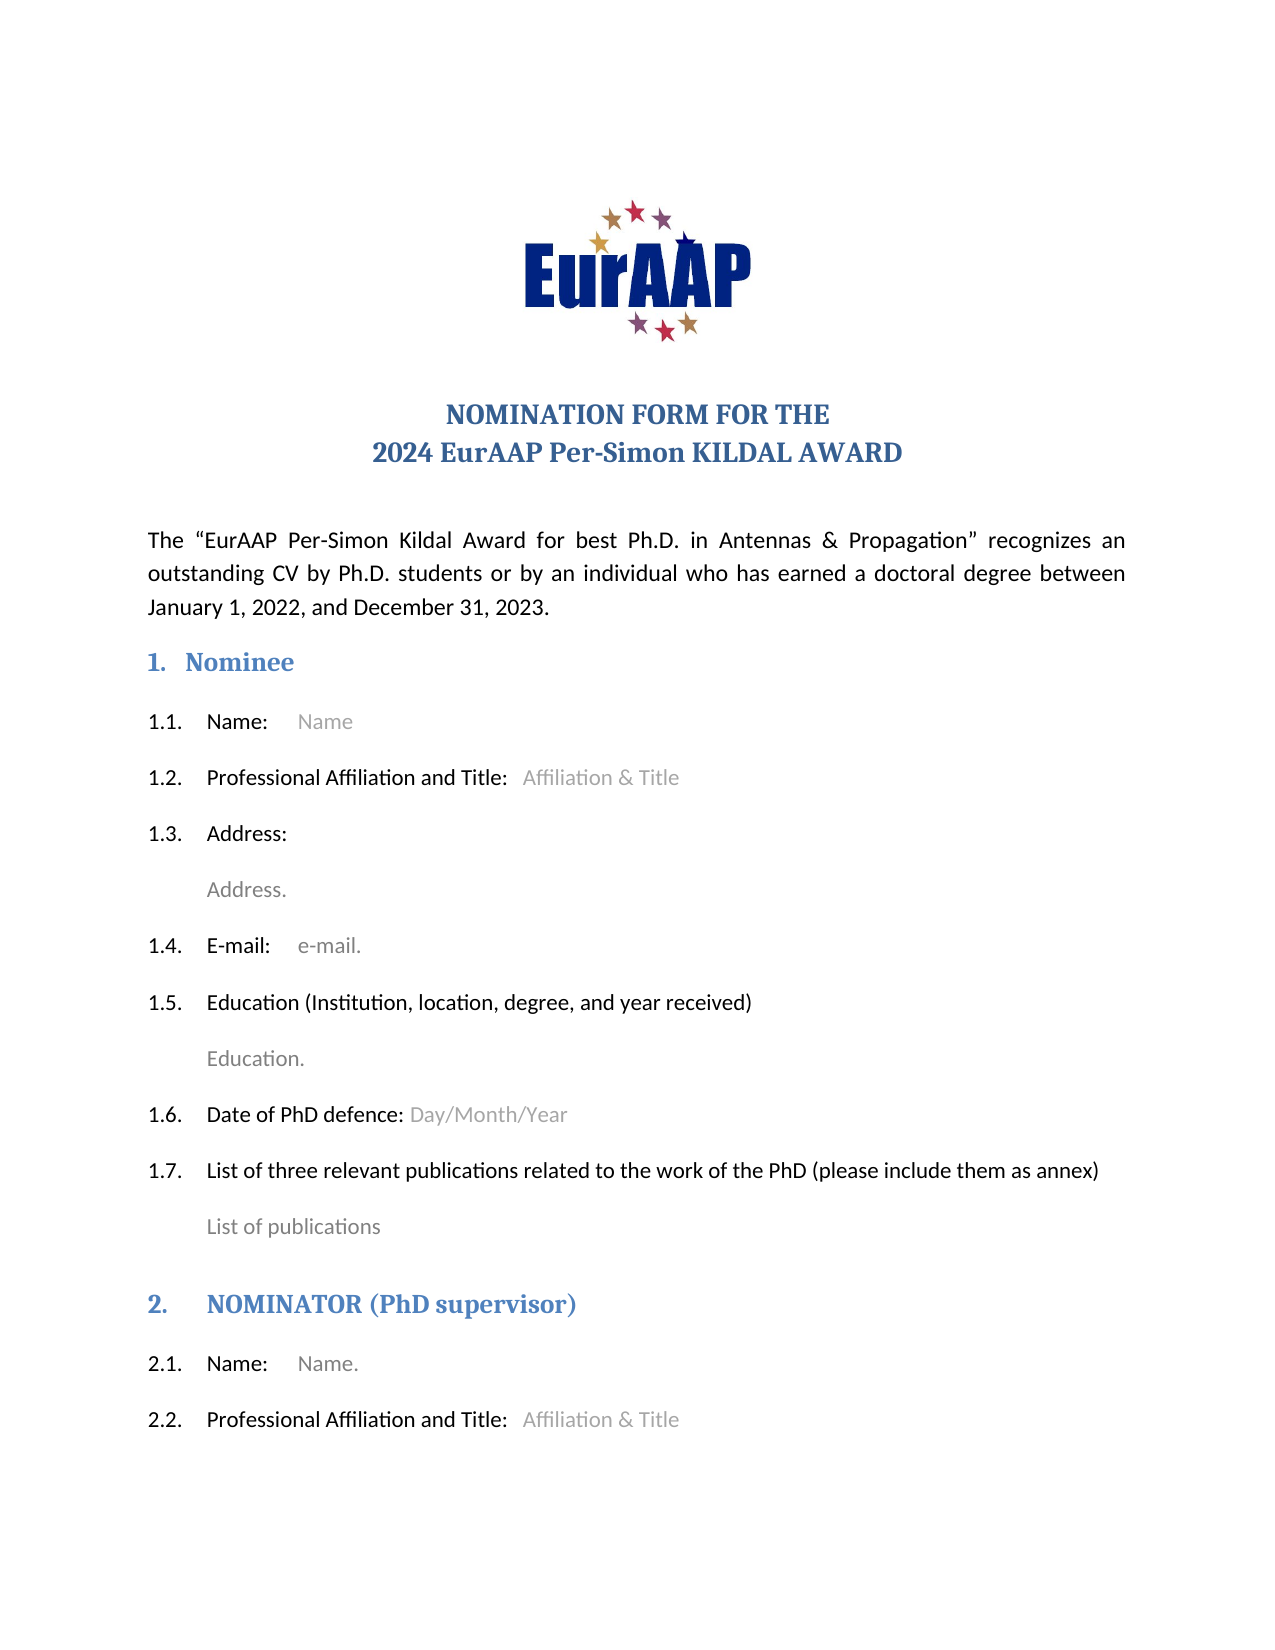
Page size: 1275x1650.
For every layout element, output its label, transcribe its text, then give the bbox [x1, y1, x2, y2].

list Name: [148, 707, 1127, 735]
list Date of PhD defence: [148, 1100, 1127, 1128]
subtitle NOMINATOR (PhD supervisor) [148, 1289, 1127, 1320]
list Name: [148, 1349, 1127, 1377]
subtitle Nominee [148, 647, 1127, 678]
list Professional Affiliation and Title: [148, 1405, 1127, 1433]
list Education (Institution, location, degree, and year received) [148, 988, 1127, 1072]
list Professional Affiliation and Title: [148, 763, 1127, 791]
list Address: [148, 819, 1127, 903]
subtitle NOMINATION FORM FOR THE 2024 EurAAP Per-Simon KILDAL AWARD [148, 398, 1127, 470]
list List of three relevant publications related to the work of the PhD (please include them as annex) [148, 1156, 1127, 1240]
text The “EurAAP Per-Simon Kildal Award for best Ph.D. in Antennas & Propagation” recognizes an outstanding CV by Ph.D. students or by an individual who has earned a doctoral degree between January 1, 2022, and December 31, 2023. [148, 525, 1127, 621]
picture [522, 197, 753, 343]
list E-mail: [148, 932, 1127, 959]
